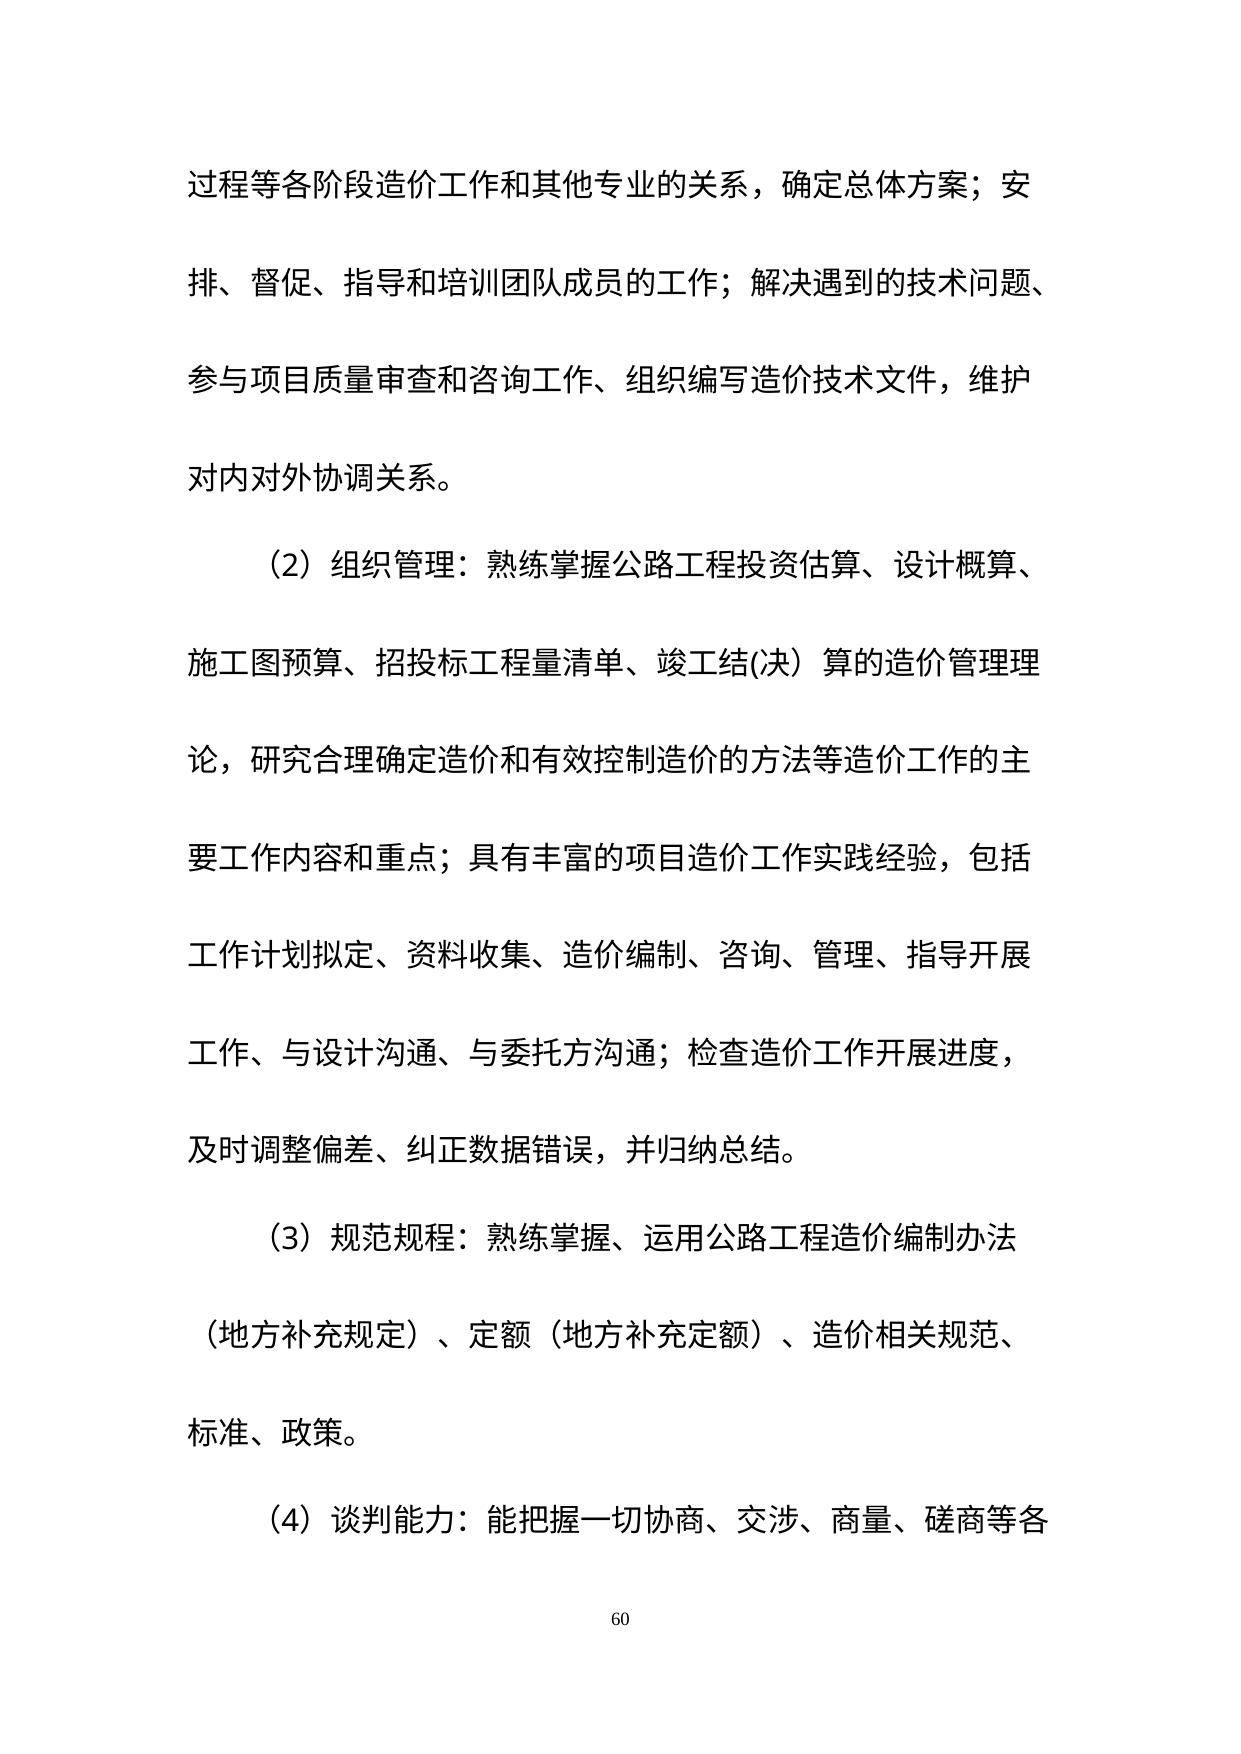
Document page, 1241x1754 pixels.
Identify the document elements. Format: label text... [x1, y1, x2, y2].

text （2）组织管理：熟练掌握公路工程投资估算、设计概算、施工图预算、招投标工程量清单、竣工结(决）算的造价管理理论，研究合理确定造价和有效控制造价的方法等造价工作的主要工作内容和重点；具有丰富的项目造价工作实践经验，包括工作计划拟定、资料收集、造价编制、咨询、管理、指导开展工作、与设计沟通、与委托方沟通；检查造价工作开展进度，及时调整偏差、纠正数据错误，并归纳总结。 [187, 531, 1053, 1181]
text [187, 150, 1053, 508]
text （3）规范规程：熟练掌握、运用公路工程造价编制办法（地方补充规定）、定额（地方补充定额）、造价相关规范、标准、政策。 [187, 1203, 1053, 1463]
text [187, 1486, 1053, 1551]
